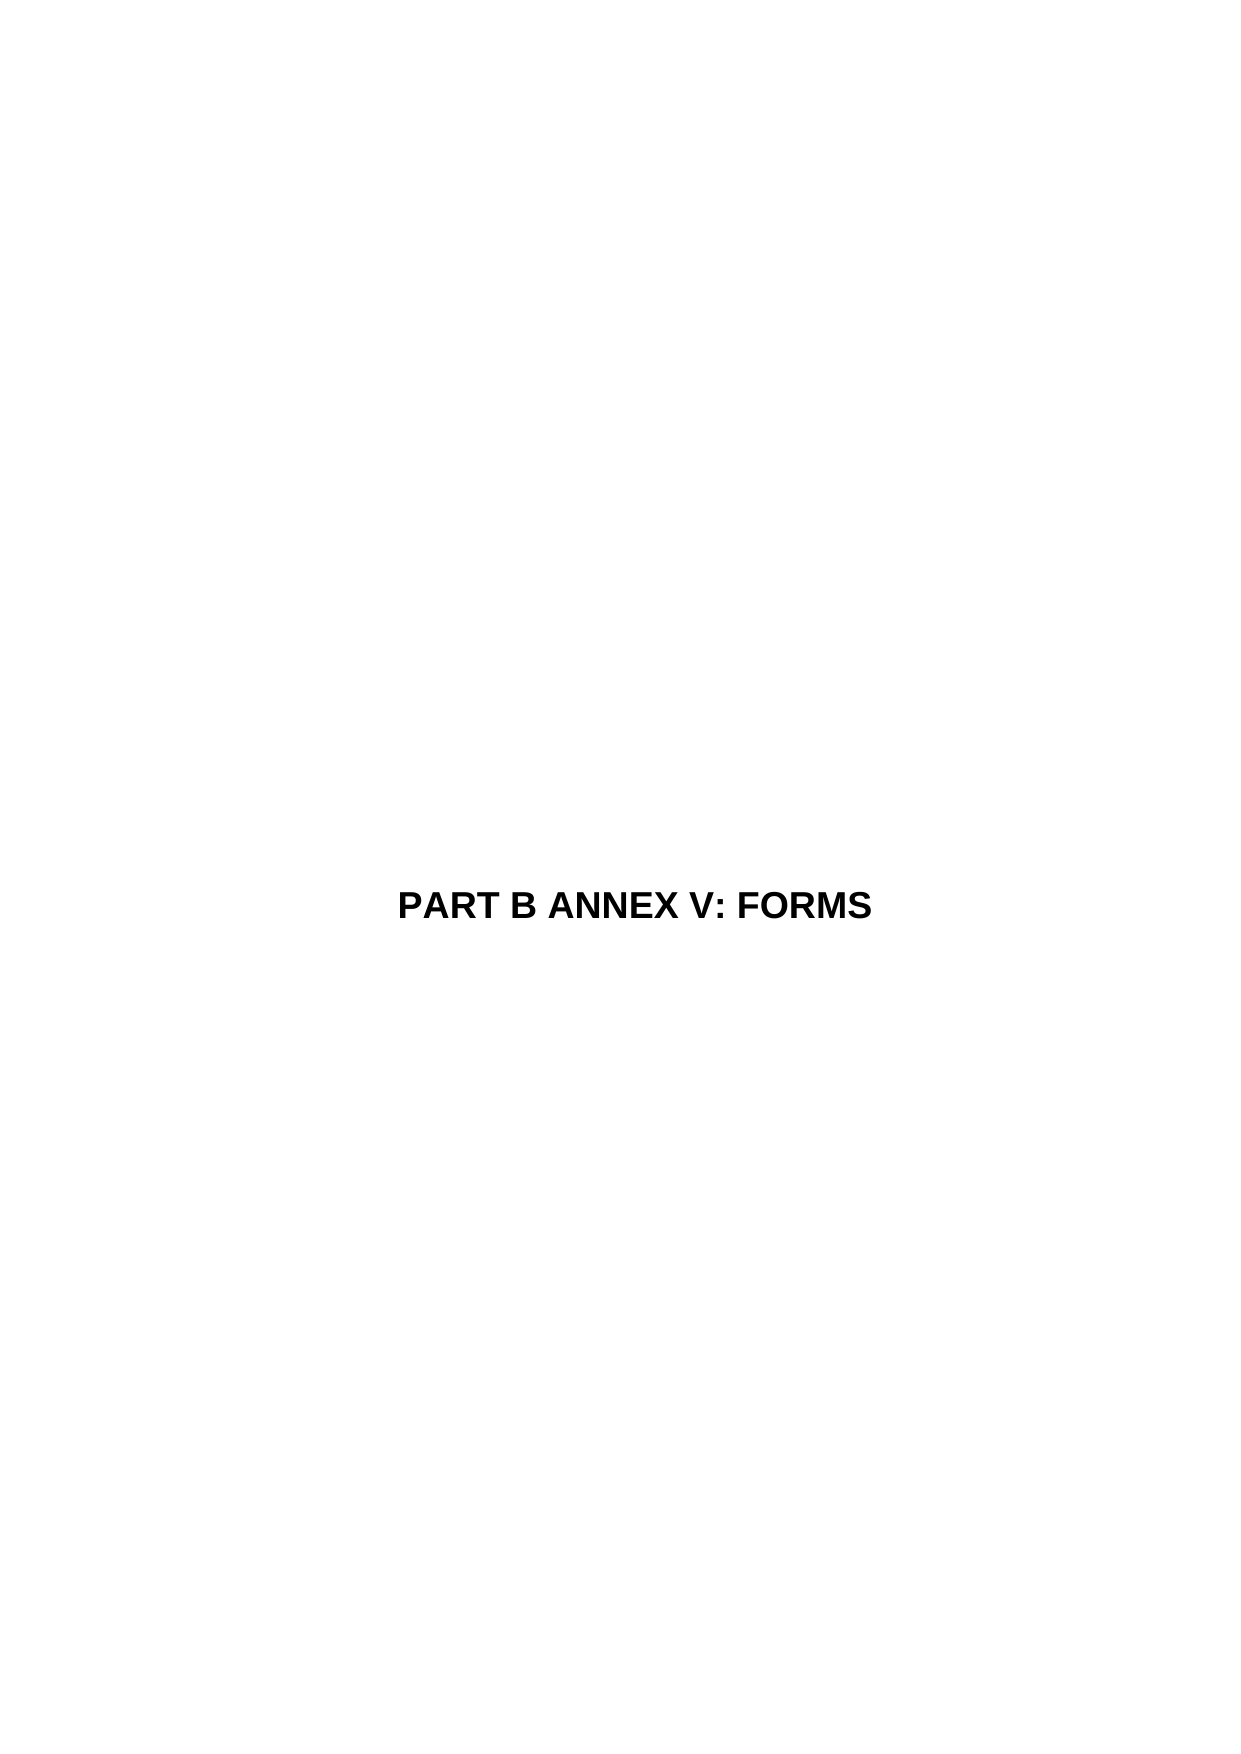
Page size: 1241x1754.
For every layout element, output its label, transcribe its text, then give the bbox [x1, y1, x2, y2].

text PART B ANNEX V: FORMS [177, 884, 1092, 927]
